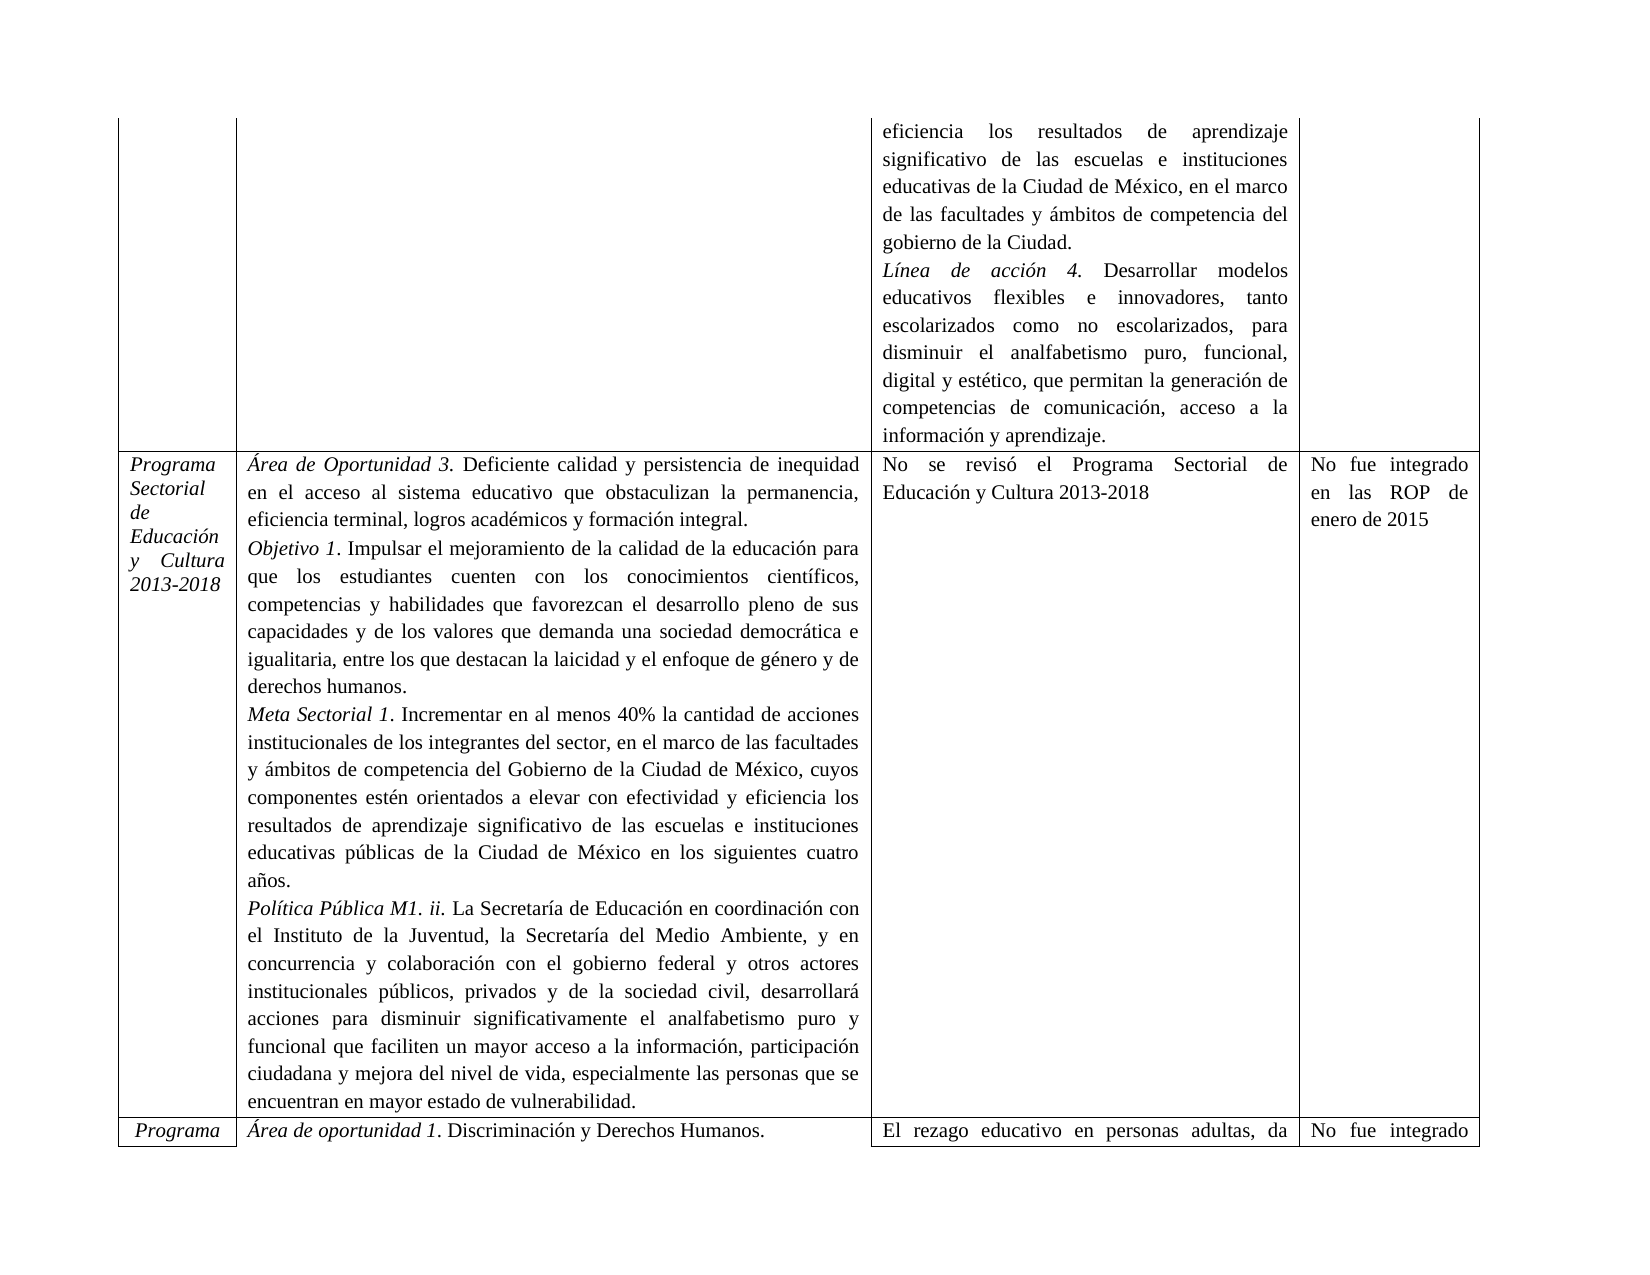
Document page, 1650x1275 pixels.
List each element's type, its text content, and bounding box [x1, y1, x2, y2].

table_cell Programa Sectorial de Educación y Cultura 2013-2018 [119, 452, 236, 1117]
table_cell Política Pública M1. ii. La Secretaría de Educación en coordinación con el Instituto de la Juventud, la Secretaría del Medio Ambiente, y en concurrencia y colaboración con el gobierno federal y otros actores institucionales públicos, privados y de la sociedad civil, desarrollará acciones para disminuir significativamente el analfabetismo puro y funcional que faciliten un mayor acceso a la información, participación ciudadana y mejora del nivel de vida, especialmente las personas que se encuentran en mayor estado de vulnerabilidad. [237, 896, 871, 1117]
table_cell Área de Oportunidad 3. Deficiente calidad y persistencia de inequidad en el acceso al sistema educativo que obstaculizan la permanencia, eficiencia terminal, logros académicos y formación integral. [237, 452, 871, 535]
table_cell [872, 118, 1299, 257]
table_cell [119, 1118, 236, 1146]
table_cell Área de oportunidad 1. Discriminación y Derechos Humanos. [237, 1118, 871, 1146]
table_cell Objetivo 1. Impulsar el mejoramiento de la calidad de la educación para que los estudiantes cuenten con los conocimientos científicos, competencias y habilidades que favorezcan el desarrollo pleno de sus capacidades y de los valores que demanda una sociedad democrática e igualitaria, entre los que destacan la laicidad y el enfoque de género y de derechos humanos. [237, 535, 871, 702]
table_cell No fue integrado en las ROP de enero de 2015 [1300, 452, 1479, 1117]
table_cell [1300, 1118, 1479, 1146]
table_cell No se revisó el Programa Sectorial de Educación y Cultura 2013-2018 [872, 452, 1299, 1117]
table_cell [872, 1118, 1299, 1146]
table_cell Línea de acción 4. Desarrollar modelos educativos flexibles e innovadores, tanto escolarizados como no escolarizados, para disminuir el analfabetismo puro, funcional, digital y estético, que permitan la generación de competencias de comunicación, acceso a la información y aprendizaje. [872, 258, 1299, 451]
table_cell Meta Sectorial 1. Incrementar en al menos 40% la cantidad de acciones institucionales de los integrantes del sector, en el marco de las facultades y ámbitos de competencia del Gobierno de la Ciudad de México, cuyos componentes estén orientados a elevar con efectividad y eficiencia los resultados de aprendizaje significativo de las escuelas e instituciones educativas públicas de la Ciudad de México en los siguientes cuatro años. [237, 702, 871, 896]
